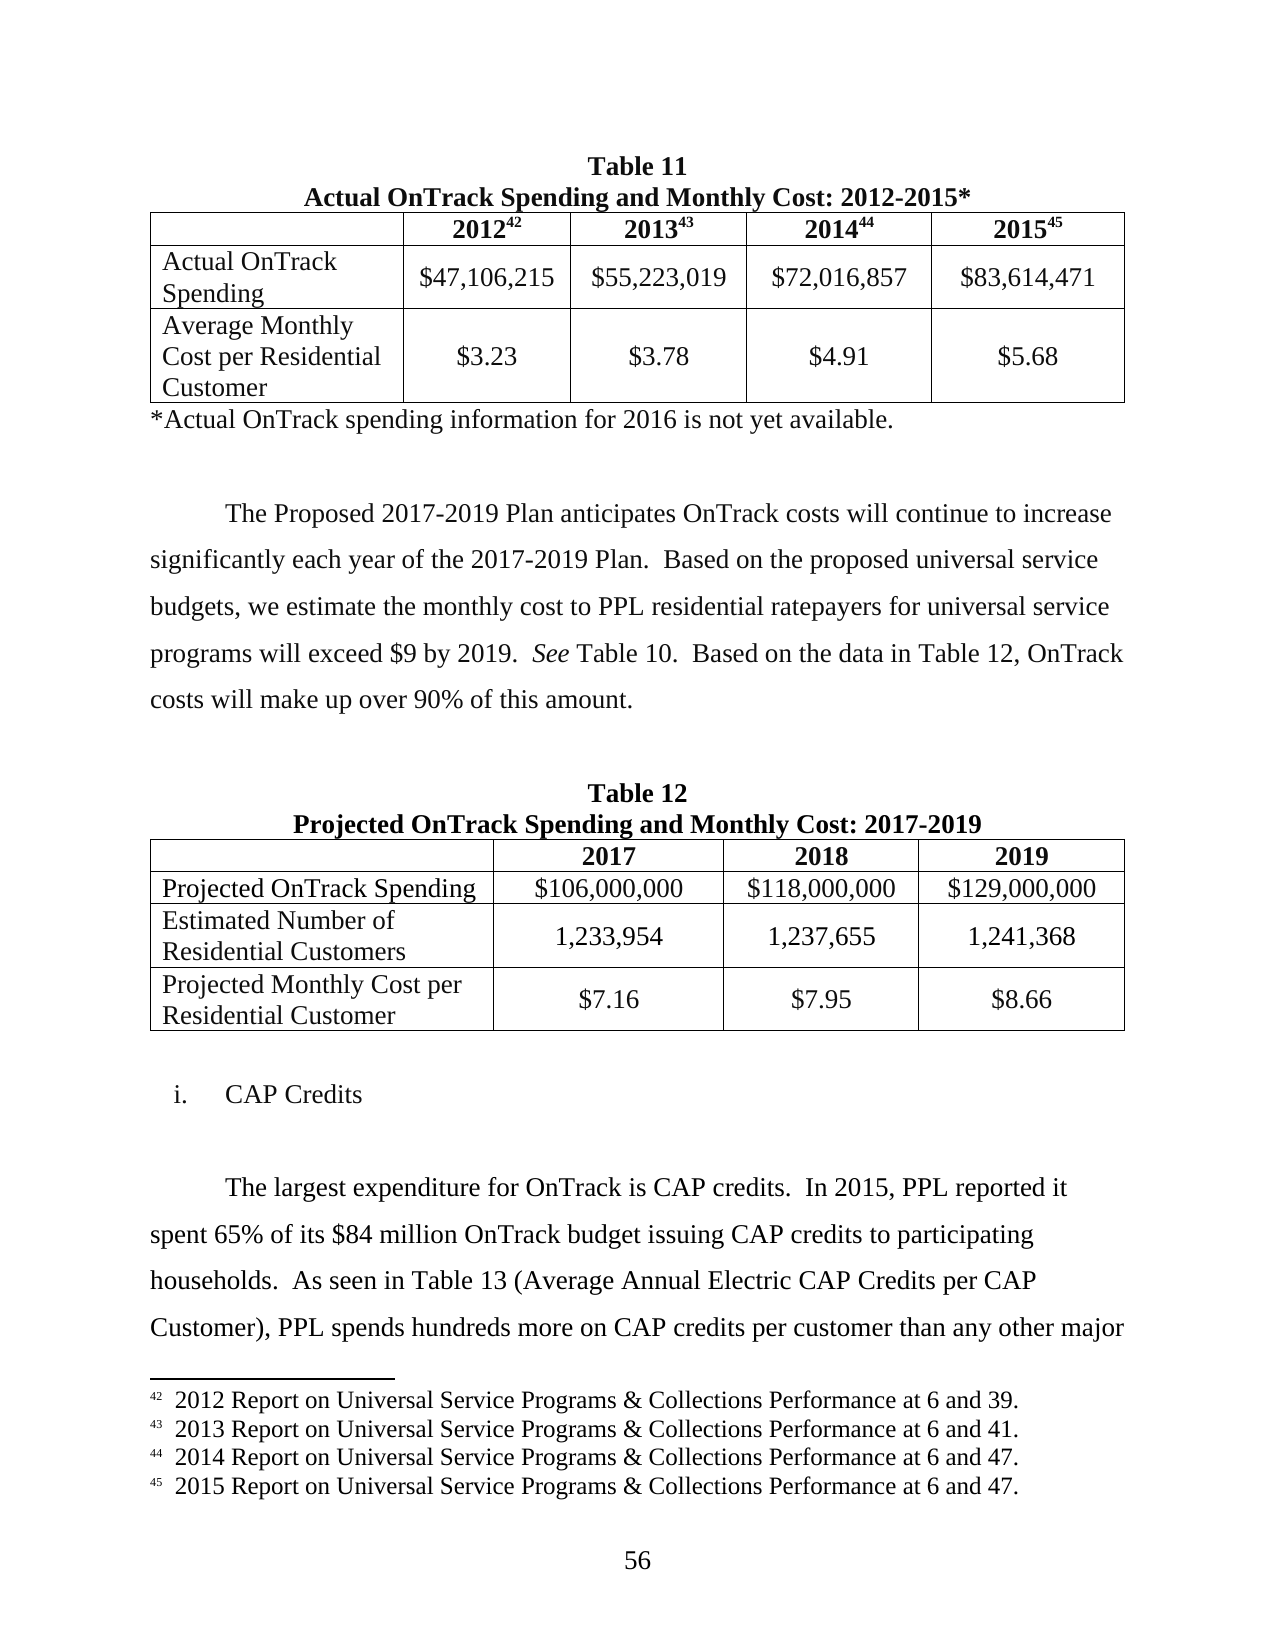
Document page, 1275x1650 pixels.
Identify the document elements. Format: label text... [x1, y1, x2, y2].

text Table 11 [150, 150, 1125, 181]
table_cell $3.23 [404, 309, 570, 402]
table_cell $7.16 [494, 968, 723, 1030]
table_header 2018 [724, 840, 918, 871]
table_cell $129,000,000 [919, 872, 1124, 903]
list CAP Credits [187, 1078, 1125, 1109]
table_cell 1,237,655 [724, 904, 918, 967]
text Projected OnTrack Spending and Monthly Cost: 2017-2019 [150, 808, 1125, 839]
table_cell $4.91 [747, 309, 931, 402]
table_cell $8.66 [919, 968, 1124, 1030]
table_header 2014 [747, 213, 931, 244]
table_cell $55,223,019 [571, 246, 746, 308]
table_cell Actual OnTrack Spending [151, 246, 403, 308]
text Table 12 [150, 777, 1125, 808]
table_cell Projected OnTrack Spending [151, 872, 493, 903]
table_cell Projected Monthly Cost per Residential Customer [151, 968, 493, 1030]
text The Proposed 2017-2019 Plan anticipates OnTrack costs will continue to increase significantly each year of the 2017-2019 Plan. Based on the proposed universal service budgets, we estimate the monthly cost to PPL residential ratepayers for universal service programs will exceed $9 by 2019. See Table 10. Based on the data in Table 12, OnTrack costs will make up over 90% of this amount. [150, 497, 1125, 714]
table_cell $106,000,000 [494, 872, 723, 903]
table_cell $47,106,215 [404, 246, 570, 308]
table_header 2015 [932, 213, 1124, 244]
table_cell $3.78 [571, 309, 746, 402]
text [150, 1171, 1125, 1342]
table_header 2012 [404, 213, 570, 244]
table_cell $7.95 [724, 968, 918, 1030]
text Actual OnTrack Spending and Monthly Cost: 2012-2015* [150, 181, 1125, 212]
table_cell $5.68 [932, 309, 1124, 402]
table_cell 1,233,954 [494, 904, 723, 967]
table_header 2019 [919, 840, 1124, 871]
table_header [151, 213, 403, 244]
table_header [151, 840, 493, 871]
text *Actual OnTrack spending information for 2016 is not yet available. [150, 403, 1125, 434]
table_cell $72,016,857 [747, 246, 931, 308]
table_cell Average Monthly Cost per Residential Customer [151, 309, 403, 402]
table_cell Estimated Number of Residential Customers [151, 904, 493, 967]
table_cell 1,241,368 [919, 904, 1124, 967]
table_header 2017 [494, 840, 723, 871]
table_cell $83,614,471 [932, 246, 1124, 308]
table_cell $118,000,000 [724, 872, 918, 903]
table_header 2013 [571, 213, 746, 244]
